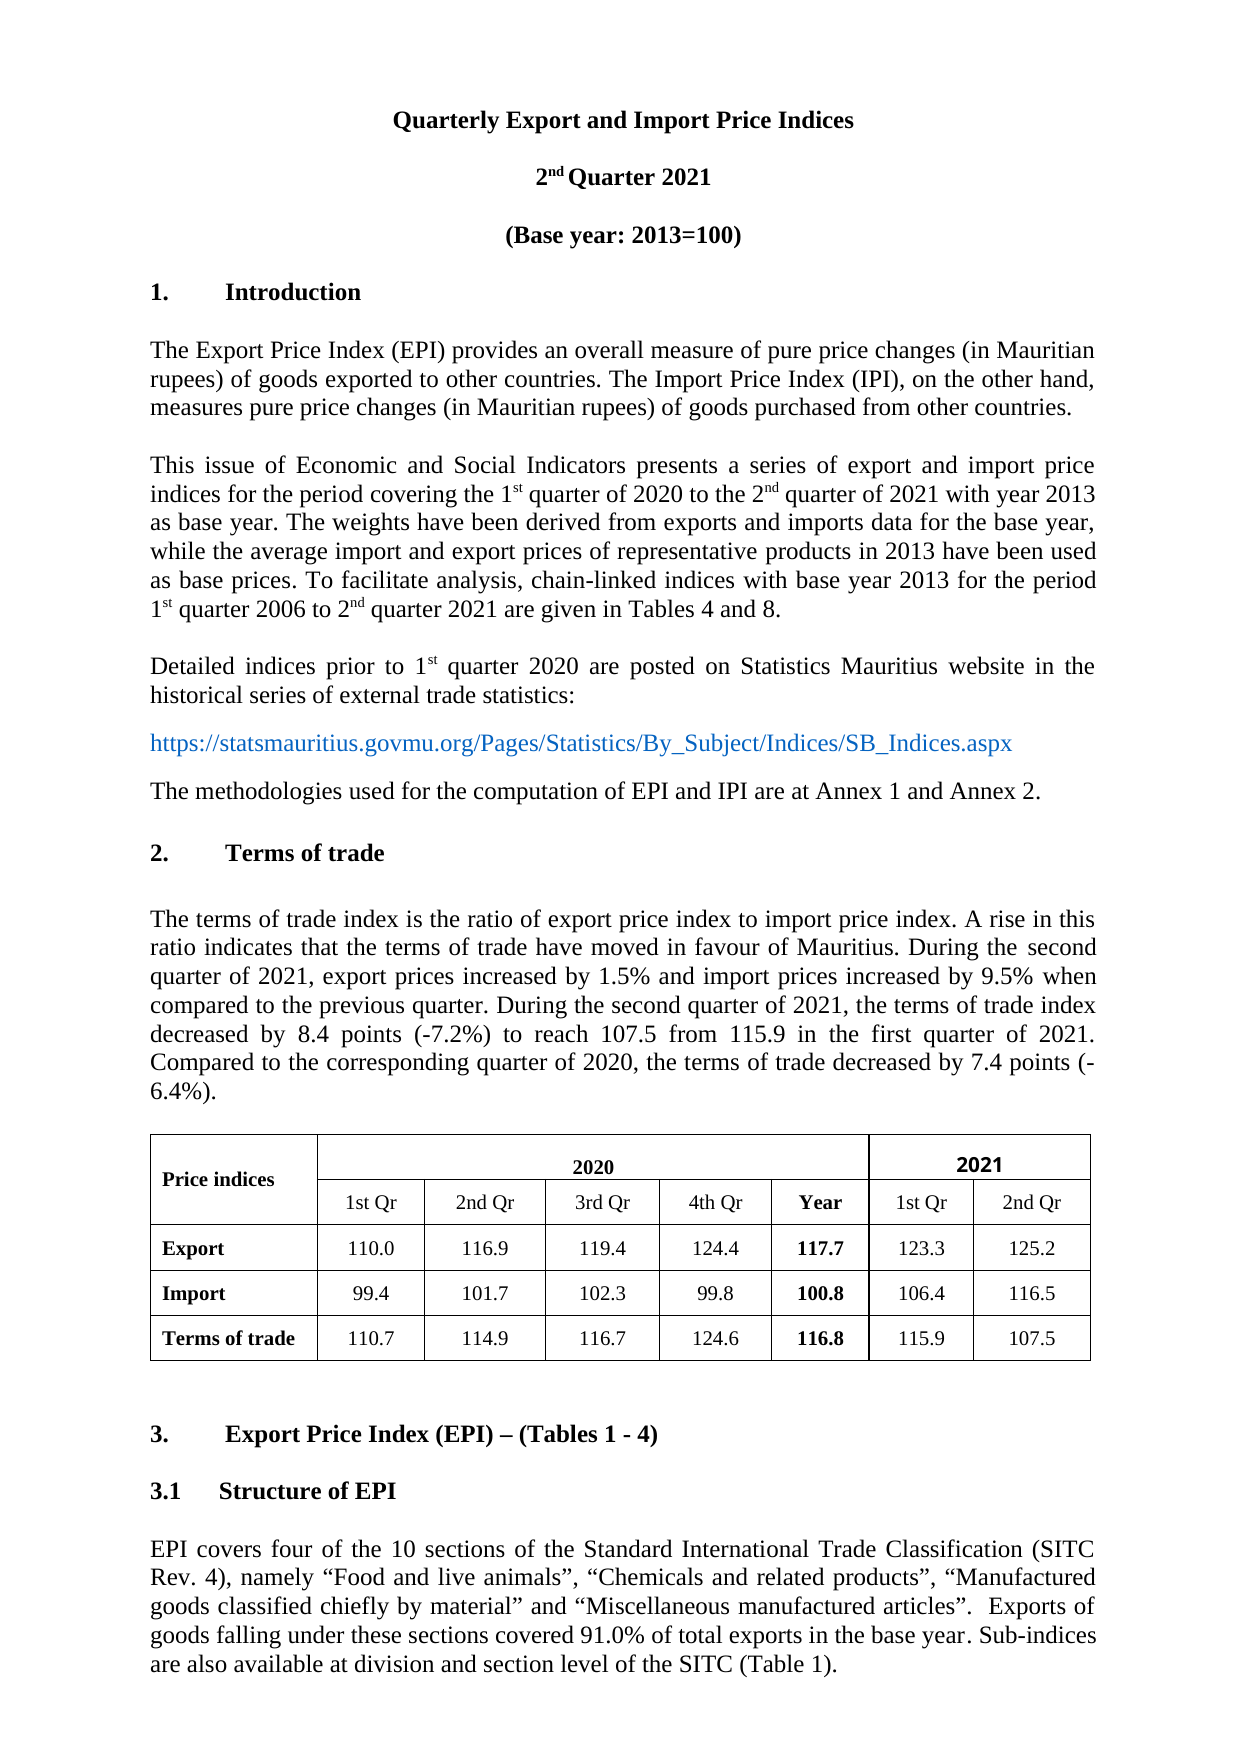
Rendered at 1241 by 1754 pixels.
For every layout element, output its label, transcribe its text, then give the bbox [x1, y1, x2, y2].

table_cell 107.5 [974, 1316, 1090, 1360]
table_cell 102.3 [546, 1271, 659, 1315]
table_header Price indices [151, 1135, 317, 1224]
text (Base year: 2013=100) [150, 220, 1097, 249]
text The Export Price Index (EPI) provides an overall measure of pure price changes (in Mauritian rupees) of goods exported to other countries. The Import Price Index (IPI), on the other hand, measures pure price changes (in Mauritian rupees) of goods purchased from other countries. [150, 335, 1097, 421]
table_cell 116.7 [546, 1316, 659, 1360]
table_cell 4th Qr [660, 1180, 771, 1224]
text Detailed indices prior to 1st quarter 2020 are posted on Statistics Mauritius website in the historical series of external trade statistics: [150, 651, 1097, 709]
text 3.1 Structure of EPI [150, 1476, 1097, 1505]
table_cell 110.0 [318, 1225, 424, 1269]
text This issue of Economic and Social Indicators presents a series of export and import price indices for the period covering the 1st quarter of 2020 to the 2nd quarter of 2021 with year 2013 as base year. The weights have been derived from exports and imports data for the base year, while the average import and export prices of representative products in 2013 have been used as base prices. To facilitate analysis, chain-linked indices with base year 2013 for the period 1st quarter 2006 to 2nd quarter 2021 are given in Tables 4 and 8. [150, 450, 1097, 622]
table_cell 2nd Qr [425, 1180, 545, 1224]
table_cell 116.5 [974, 1271, 1090, 1315]
text 2. Terms of trade [150, 838, 1097, 866]
text 3. Export Price Index (EPI) – (Tables 1 - 4) [150, 1419, 1097, 1447]
table_cell 3rd Qr [546, 1180, 659, 1224]
text EPI covers four of the 10 sections of the Standard International Trade Classification (SITC Rev. 4), namely “Food and live animals”, “Chemicals and related products”, “Manufactured goods classified chiefly by material” and “Miscellaneous manufactured articles”. Exports of goods falling under these sections covered 91.0% of total exports in the base year. Sub-indices are also available at division and section level of the SITC (Table 1). [150, 1534, 1097, 1677]
table_cell 114.9 [425, 1316, 545, 1360]
table_cell 123.3 [870, 1225, 973, 1269]
text The terms of trade index is the ratio of export price index to import price index. A rise in this ratio indicates that the terms of trade have moved in favour of Mauritius. During the second quarter of 2021, export prices increased by 1.5% and import prices increased by 9.5% when compared to the previous quarter. During the second quarter of 2021, the terms of trade index decreased by 8.4 points (-7.2%) to reach 107.5 from 115.9 in the first quarter of 2021. Compared to the corresponding quarter of 2020, the terms of trade decreased by 7.4 points (-6.4%). [150, 904, 1097, 1105]
table_cell 2nd Qr [974, 1180, 1090, 1224]
table_cell 99.8 [660, 1271, 771, 1315]
table_cell 116.8 [772, 1316, 868, 1360]
table_cell 119.4 [546, 1225, 659, 1269]
table_cell 101.7 [425, 1271, 545, 1315]
table_cell Terms of trade [151, 1316, 317, 1360]
table_cell 1st Qr [870, 1180, 973, 1224]
table_cell 115.9 [870, 1316, 973, 1360]
text https://statsmauritius.govmu.org/Pages/Statistics/By_Subject/Indices/SB_Indices.aspx [150, 728, 1097, 757]
table_cell 1st Qr [318, 1180, 424, 1224]
table_cell Year [772, 1180, 868, 1224]
text 2nd Quarter 2021 [150, 162, 1097, 191]
text The methodologies used for the computation of EPI and IPI are at Annex 1 and Annex 2. [150, 776, 1097, 804]
table_cell Import [151, 1271, 317, 1315]
table_cell 99.4 [318, 1271, 424, 1315]
table_cell 106.4 [870, 1271, 973, 1315]
table_cell 116.9 [425, 1225, 545, 1269]
table_cell 117.7 [772, 1225, 868, 1269]
table_cell 110.7 [318, 1316, 424, 1360]
text 1. Introduction [150, 277, 1097, 306]
table_cell 124.4 [660, 1225, 771, 1269]
table_cell 124.6 [660, 1316, 771, 1360]
text Quarterly Export and Import Price Indices [150, 105, 1097, 134]
table_cell 125.2 [974, 1225, 1090, 1269]
table_header 2020 [318, 1135, 868, 1179]
table_header 2021 [870, 1135, 1090, 1179]
table_cell Export [151, 1225, 317, 1269]
table_cell 100.8 [772, 1271, 868, 1315]
